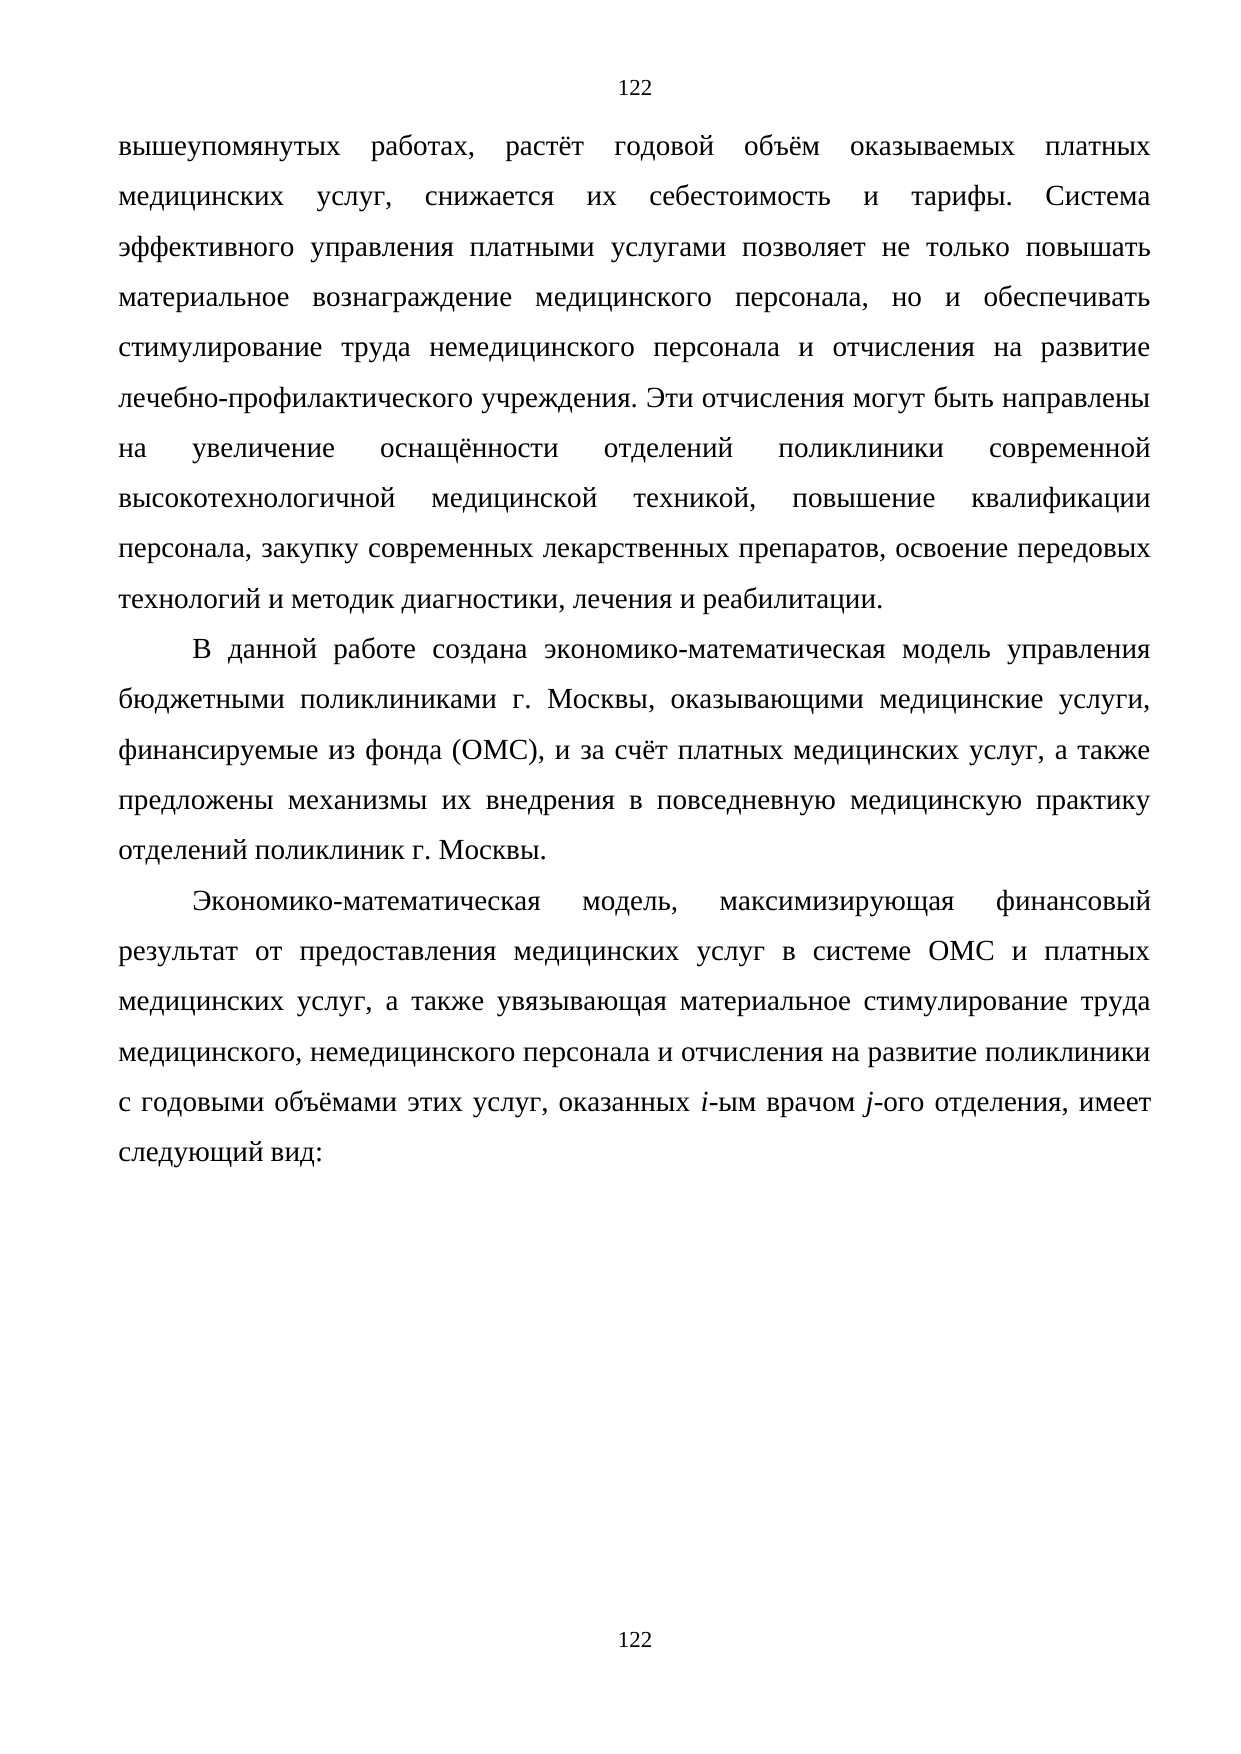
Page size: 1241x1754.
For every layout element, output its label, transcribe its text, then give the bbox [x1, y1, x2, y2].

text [118, 128, 1152, 614]
text Экономико-математическая модель, максимизирующая финансовый результат от предоставления медицинских услуг в системе ОМС и платных медицинских услуг, а также увязывающая материальное стимулирование труда медицинского, немедицинского персонала и отчисления на развитие поликлиники с годовыми объёмами этих услуг, оказанных i-ым врачом j-ого отделения, имеет следующий вид: [118, 883, 1152, 1168]
text В данной работе создана экономико-математическая модель управления бюджетными поликлиниками г. Москвы, оказывающими медицинские услуги, финансируемые из фонда (ОМС), и за счёт платных медицинских услуг, а также предложены механизмы их внедрения в повседневную медицинскую практику отделений поликлиник г. Москвы. [118, 631, 1152, 866]
